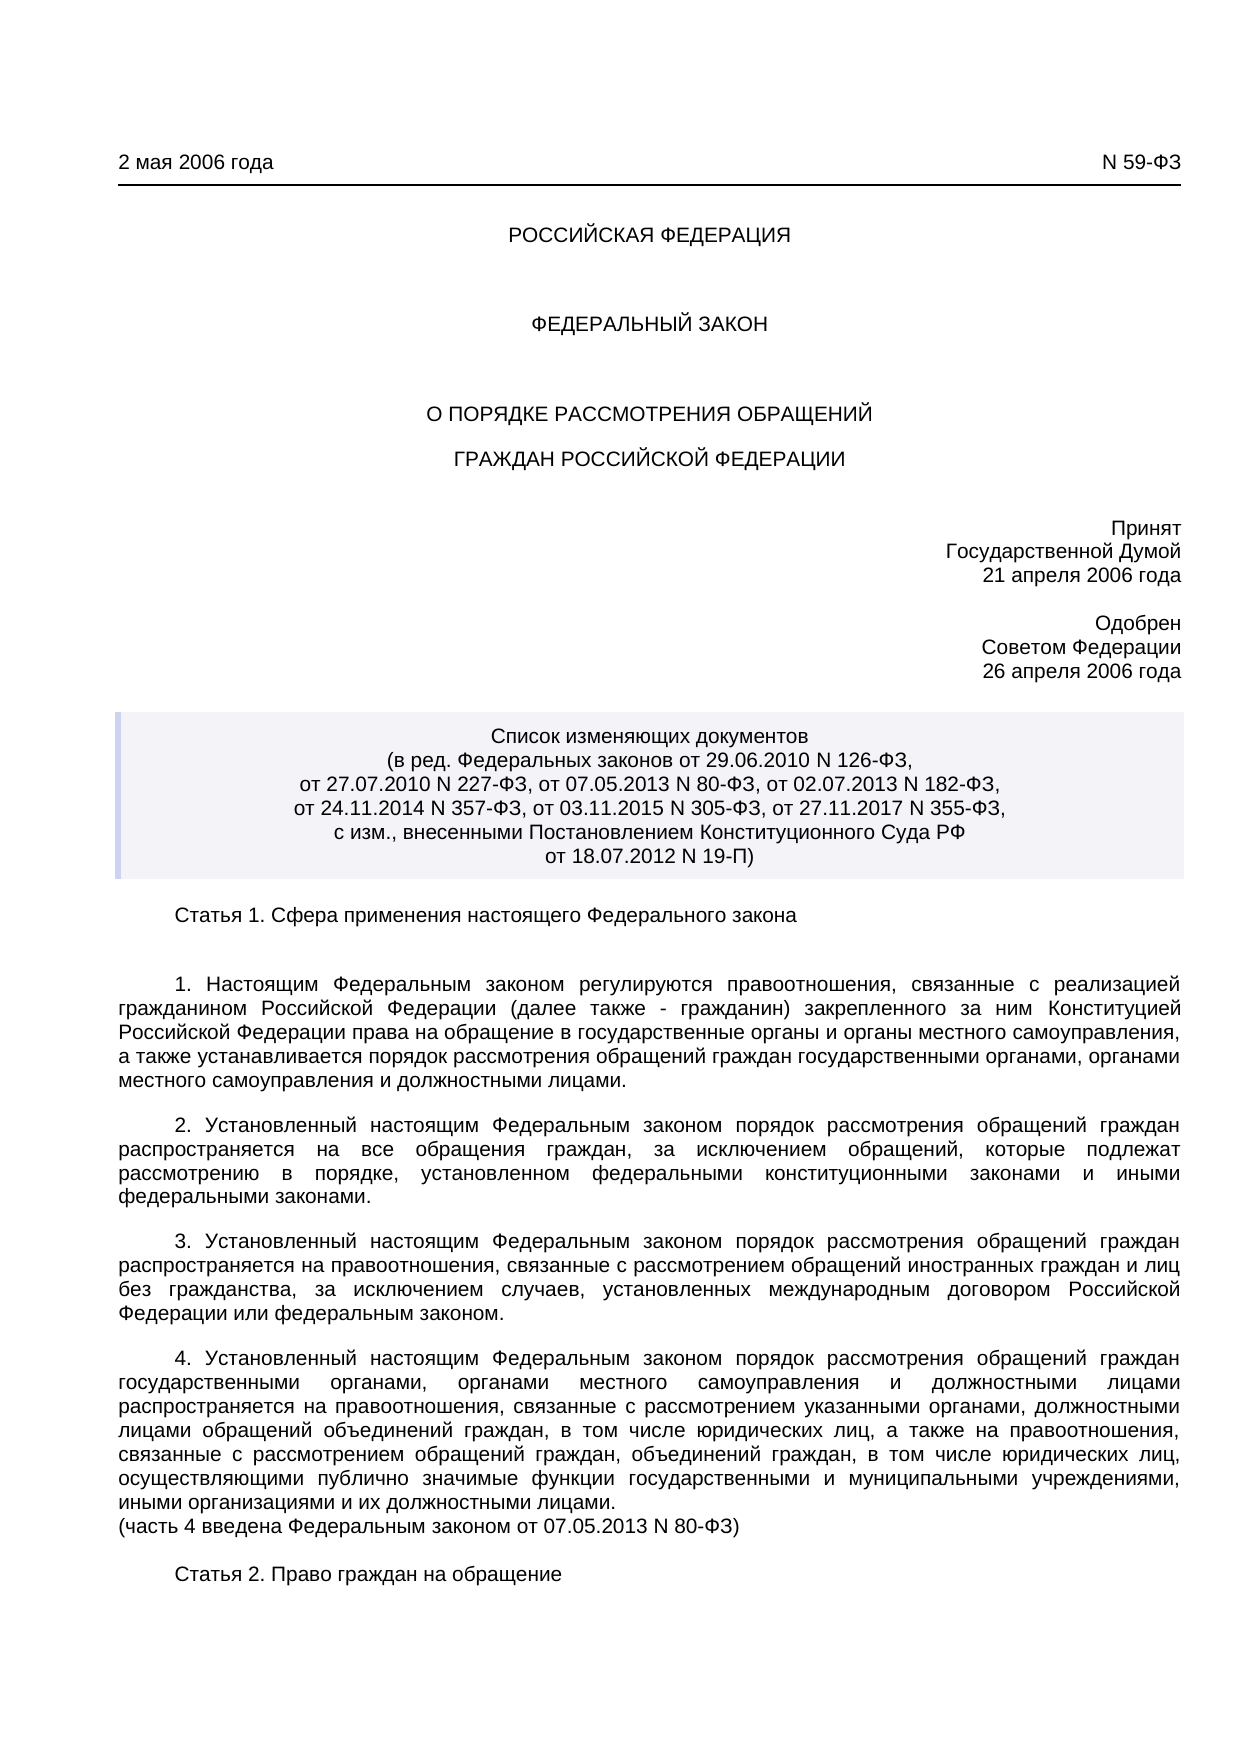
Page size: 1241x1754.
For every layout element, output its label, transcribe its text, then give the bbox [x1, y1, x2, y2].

text Одобрен [118, 611, 1181, 635]
text Статья 2. Право граждан на обращение [118, 1561, 1181, 1585]
text ГРАЖДАН РОССИЙСКОЙ ФЕДЕРАЦИИ [118, 447, 1181, 471]
text 4. Установленный настоящим Федеральным законом порядок рассмотрения обращений граждан государственными органами, органами местного самоуправления и должностными лицами распространяется на правоотношения, связанные с рассмотрением указанными органами, должностными лицами обращений объединений граждан, в том числе юридических лиц, а также на правоотношения, связанные с рассмотрением обращений граждан, объединений граждан, в том числе юридических лиц, осуществляющими публично значимые функции государственными и муниципальными учреждениями, иными организациями и их должностными лицами. [118, 1346, 1181, 1513]
text Советом Федерации [118, 635, 1181, 659]
text РОССИЙСКАЯ ФЕДЕРАЦИЯ [118, 223, 1181, 247]
text О ПОРЯДКЕ РАССМОТРЕНИЯ ОБРАЩЕНИЙ [118, 402, 1181, 426]
table_header N 59-ФЗ [650, 150, 1181, 174]
text 3. Установленный настоящим Федеральным законом порядок рассмотрения обращений граждан распространяется на правоотношения, связанные с рассмотрением обращений иностранных граждан и лиц без гражданства, за исключением случаев, установленных международным договором Российской Федерации или федеральным законом. [118, 1229, 1181, 1325]
table_header 2 мая 2006 года [118, 150, 649, 174]
table_header Список изменяющих документов (в ред. Федеральных законов от 29.06.2010 N 126-ФЗ, от 27.07.2010 N 227-ФЗ, от 07.05.2013 N 80-ФЗ, от 02.07.2013 N 182-ФЗ, от 24.11.2014 N 357-ФЗ, от 03.11.2015 N 305-ФЗ, от 27.11.2017 N 355-ФЗ, с изм., внесенными Постановлением Конституционного Суда РФ от 18.07.2012 N 19-П) [121, 712, 1178, 879]
text 2. Установленный настоящим Федеральным законом порядок рассмотрения обращений граждан распространяется на все обращения граждан, за исключением обращений, которые подлежат рассмотрению в порядке, установленном федеральными конституционными законами и иными федеральными законами. [118, 1112, 1181, 1208]
text 21 апреля 2006 года [118, 563, 1181, 587]
text Статья 1. Сфера применения настоящего Федерального закона [118, 903, 1181, 927]
text 1. Настоящим Федеральным законом регулируются правоотношения, связанные с реализацией гражданином Российской Федерации (далее также - гражданин) закрепленного за ним Конституцией Российской Федерации права на обращение в государственные органы и органы местного самоуправления, а также устанавливается порядок рассмотрения обращений граждан государственными органами, органами местного самоуправления и должностными лицами. [118, 972, 1181, 1092]
text 26 апреля 2006 года [118, 659, 1181, 683]
text Принят [118, 515, 1181, 539]
text ФЕДЕРАЛЬНЫЙ ЗАКОН [118, 312, 1181, 336]
text Государственной Думой [118, 539, 1181, 563]
text (часть 4 введена Федеральным законом от 07.05.2013 N 80-ФЗ) [118, 1513, 1181, 1537]
